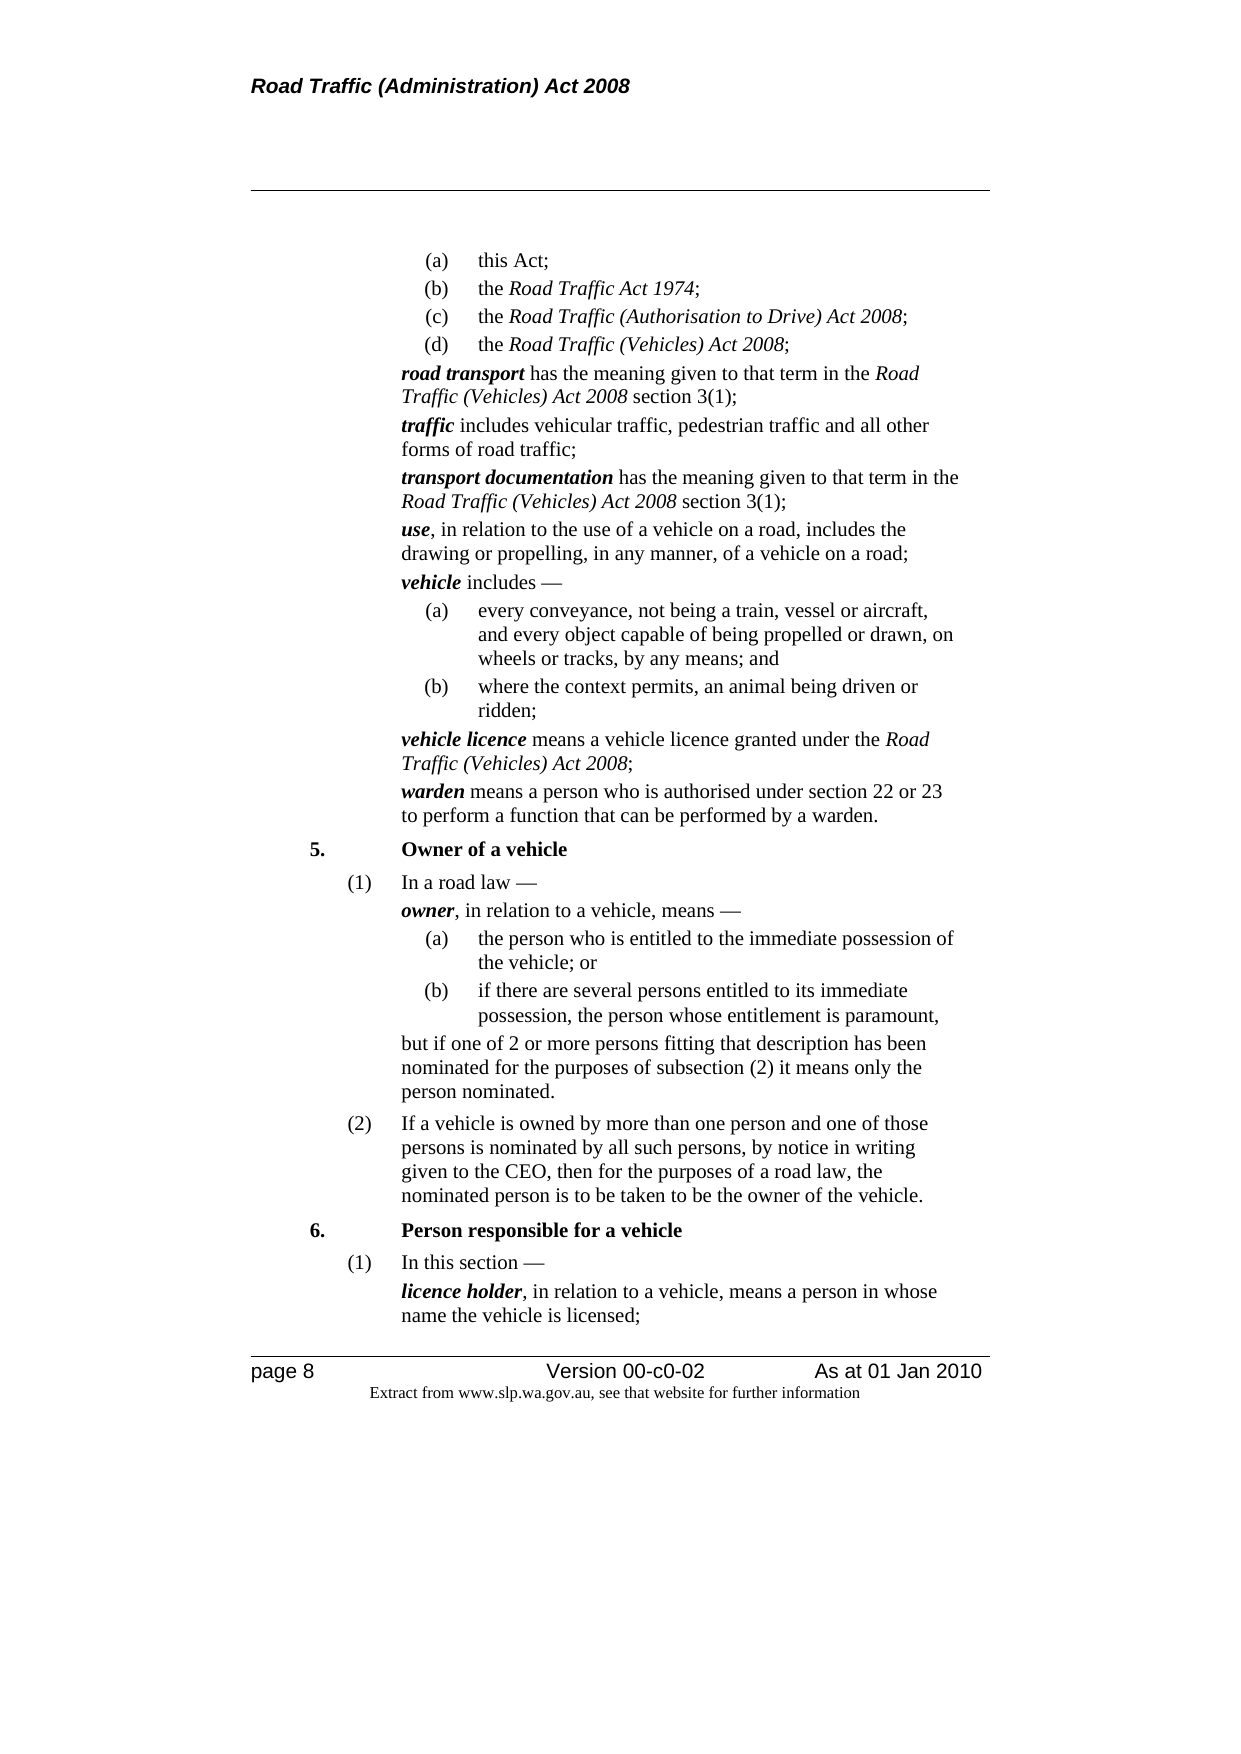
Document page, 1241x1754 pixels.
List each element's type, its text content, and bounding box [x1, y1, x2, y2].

subtitle 5. Owner of a vehicle [309, 837, 960, 861]
text but if one of 2 or more persons fitting that description has been nominated for the purposes of subsection (2) it means only the person nominated. [369, 1031, 960, 1103]
text use, in relation to the use of a vehicle on a road, includes the drawing or propelling, in any manner, of a vehicle on a road; [369, 517, 960, 565]
text vehicle includes — [369, 569, 960, 594]
subtitle 6. Person responsible for a vehicle [309, 1218, 960, 1242]
text (d) the Road Traffic (Vehicles) Act 2008; [389, 332, 960, 356]
text (b) if there are several persons entitled to its immediate possession, the person whose entitlement is paramount, [389, 978, 960, 1027]
text (a) every conveyance, not being a train, vessel or aircraft, and every object capable of being propelled or drawn, on wheels or tracks, by any means; and [389, 598, 960, 670]
text (a) the person who is entitled to the immediate possession of the vehicle; or [389, 926, 960, 974]
text (a) this Act; [389, 247, 960, 272]
text warden means a person who is authorised under section 22 or 23 to perform a function that can be performed by a warden. [369, 779, 960, 827]
text (1) In this section — [312, 1250, 960, 1274]
text (b) the Road Traffic Act 1974; [389, 276, 960, 300]
text vehicle licence means a vehicle licence granted under the Road Traffic (Vehicles) Act 2008; [369, 726, 960, 774]
text transport documentation has the meaning given to that term in the Road Traffic (Vehicles) Act 2008 section 3(1); [369, 465, 960, 513]
text (2) If a vehicle is owned by more than one person and one of those persons is nominated by all such persons, by notice in writing given to the CEO, then for the purposes of a road law, the nominated person is to be taken to be the owner of the vehicle. [312, 1111, 960, 1207]
text (1) In a road law — [312, 870, 960, 894]
text road transport has the meaning given to that term in the Road Traffic (Vehicles) Act 2008 section 3(1); [369, 360, 960, 408]
text traffic includes vehicular traffic, pedestrian traffic and all other forms of road traffic; [369, 413, 960, 461]
text (b) where the context permits, an animal being driven or ridden; [389, 674, 960, 722]
text (c) the Road Traffic (Authorisation to Drive) Act 2008; [389, 304, 960, 328]
text owner, in relation to a vehicle, means — [369, 898, 960, 922]
text licence holder, in relation to a vehicle, means a person in whose name the vehicle is licensed; [369, 1278, 960, 1327]
